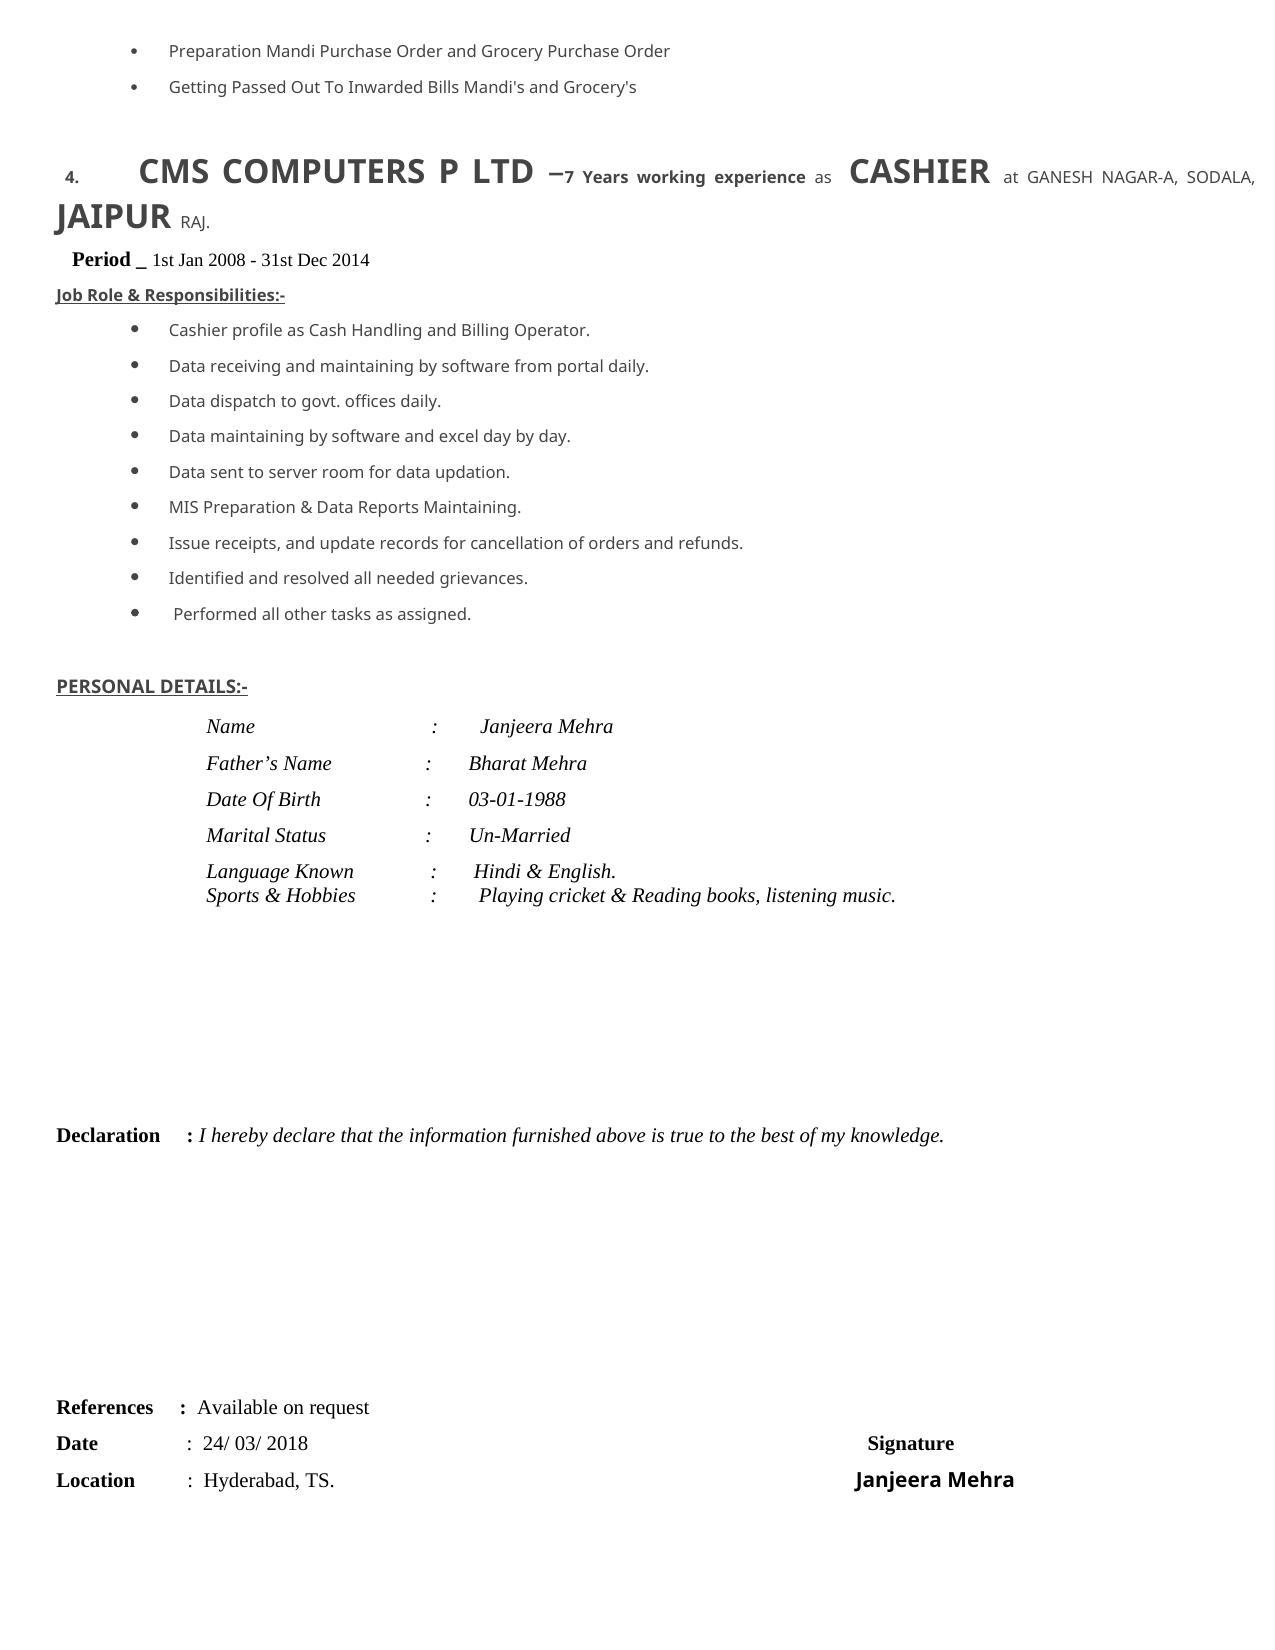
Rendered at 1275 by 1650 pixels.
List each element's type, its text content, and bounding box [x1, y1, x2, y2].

text Father’s Name : Bharat Mehra [206, 750, 1256, 774]
list Getting Passed Out To Inwarded Bills Mandi's and Grocery's [131, 73, 1256, 98]
text Job Role & Responsibilities:- [56, 281, 1256, 306]
text Date : 24/ 03/ 2018 Signature [56, 1430, 1256, 1455]
list Data receiving and maintaining by software from portal daily. [131, 352, 1256, 377]
list Preparation Mandi Purchase Order and Grocery Purchase Order [131, 37, 1256, 62]
list Issue receipts, and update records for cancellation of orders and refunds. [131, 529, 1256, 554]
list Data dispatch to govt. offices daily. [131, 387, 1256, 412]
list Data maintaining by software and excel day by day. [131, 423, 1256, 448]
text 4. CMS COMPUTERS P LTD –7 Years working experience as CASHIER at GANESH NAGAR-A, SODALA, JAIPUR RAJ. [56, 147, 1256, 238]
text PERSONAL DETAILS:- [56, 671, 1256, 699]
text References : Available on request [56, 1394, 1256, 1419]
list Identified and resolved all needed grievances. [131, 564, 1256, 589]
list Cashier profile as Cash Handling and Billing Operator. [131, 316, 1256, 341]
list Data sent to server room for data updation. [131, 458, 1256, 483]
text Period _ 1st Jan 2008 - 31st Dec 2014 [56, 249, 1256, 271]
text Name : Janjeera Mehra [206, 714, 1256, 738]
text Sports & Hobbies : Playing cricket & Reading books, listening music. [131, 883, 1256, 907]
list Performed all other tasks as assigned. [131, 600, 1256, 625]
text Declaration : I hereby declare that the information furnished above is true to the best of my knowledge. [56, 1123, 1256, 1147]
text Marital Status : Un-Married [206, 822, 1256, 847]
text Date Of Birth : 03-01-1988 [206, 786, 1256, 811]
list MIS Preparation & Data Reports Maintaining. [131, 493, 1256, 518]
text Location : Hyderabad, TS. Janjeera Mehra [56, 1465, 1256, 1493]
text Language Known : Hindi & English. [131, 858, 1256, 883]
